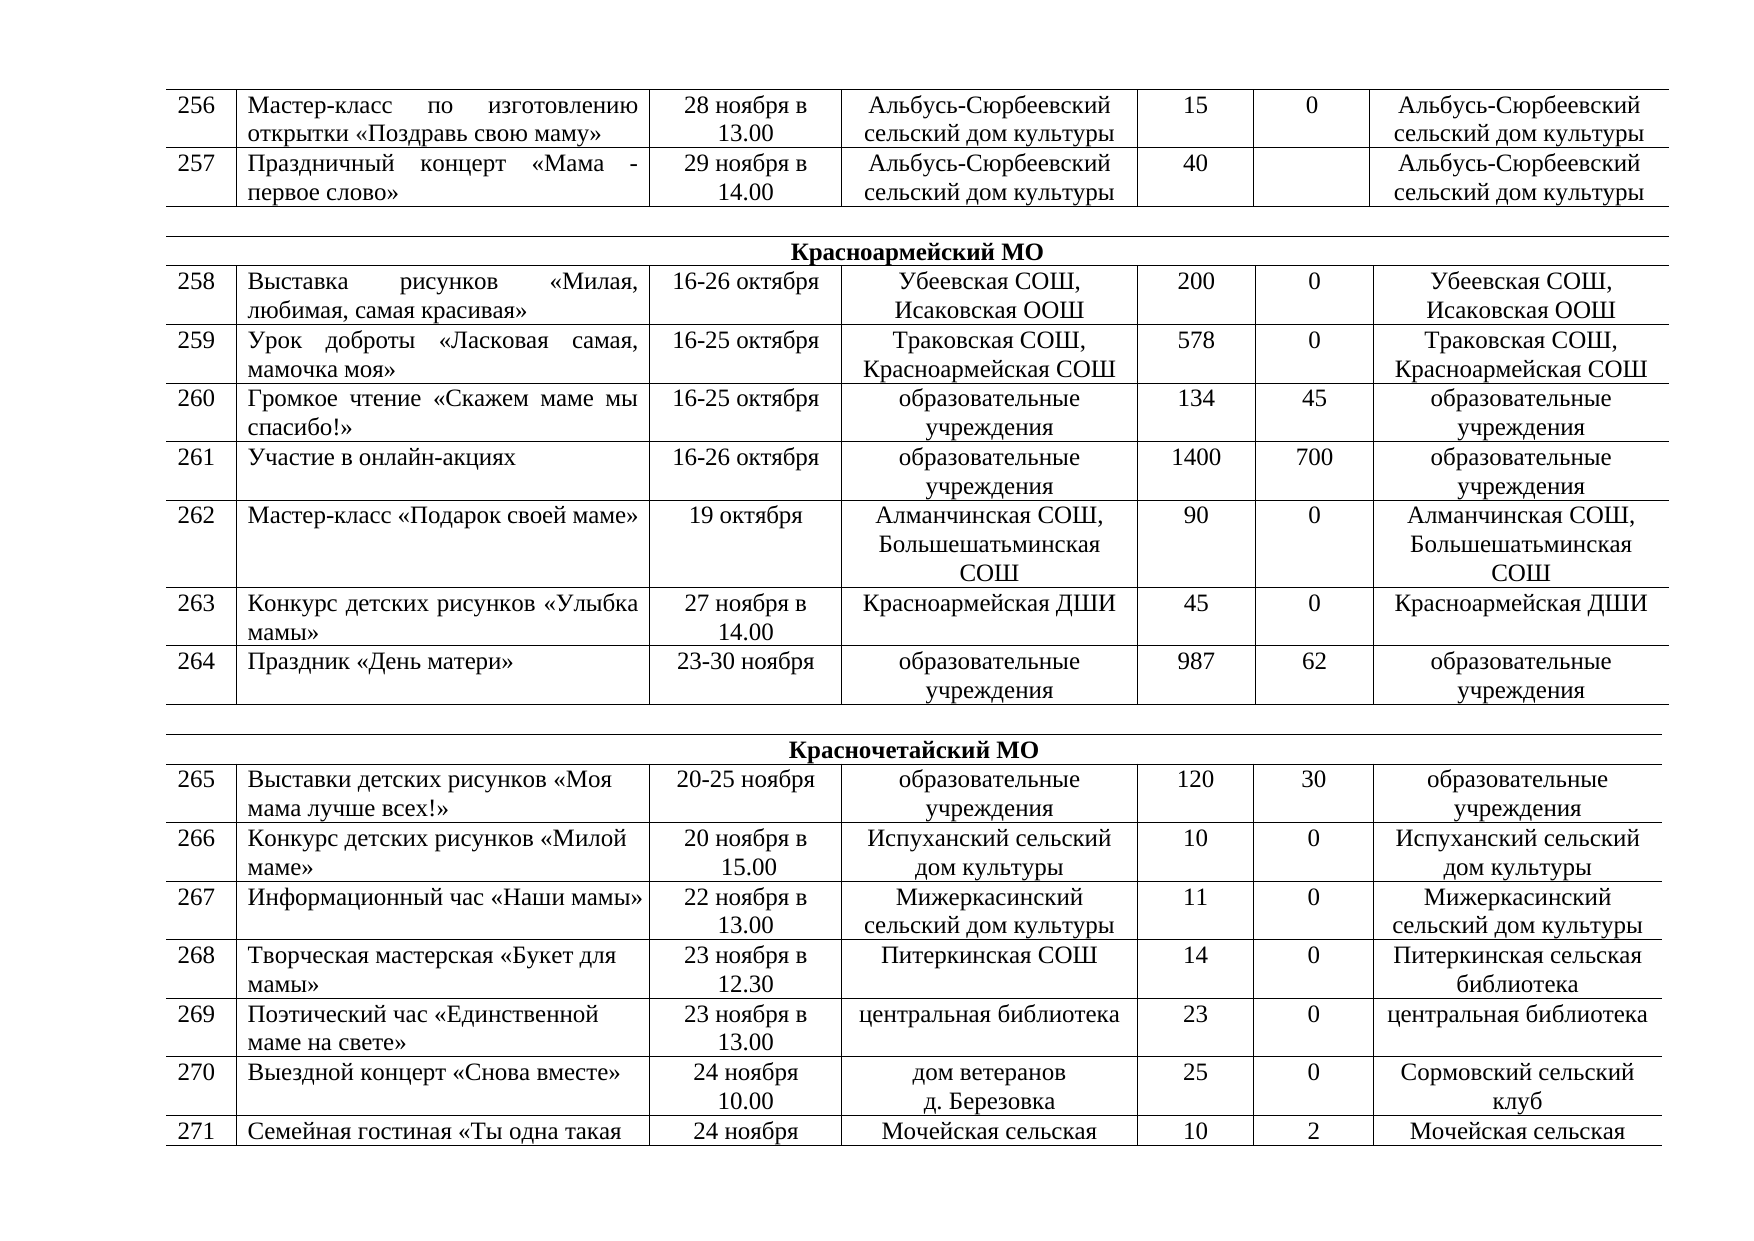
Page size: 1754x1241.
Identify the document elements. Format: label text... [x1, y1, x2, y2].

table_cell 0 [1254, 823, 1373, 881]
table_cell [166, 588, 236, 645]
table_cell 987 [1138, 646, 1255, 704]
table_cell [166, 442, 236, 499]
table_cell 16-25 октября [650, 325, 841, 382]
table_cell Испуханский сельский дом культуры [1374, 823, 1662, 881]
table_cell образовательные учреждения [1374, 442, 1669, 499]
table_cell 29 ноября в 14.00 [650, 148, 841, 206]
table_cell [237, 1116, 649, 1144]
table_header Красночетайский МО [166, 735, 1662, 763]
table_cell центральная библиотека [1374, 999, 1662, 1056]
table_cell [166, 646, 236, 704]
table_cell Убеевская СОШ, Исаковская ООШ [1374, 266, 1669, 324]
table_cell Информационный час «Наши мамы» [237, 882, 649, 939]
table_cell [166, 501, 236, 587]
table_cell Выставки детских рисунков «Моя мама лучше всех!» [237, 765, 649, 822]
table_cell 23 [1138, 999, 1253, 1056]
table_cell 16-25 октября [650, 384, 841, 441]
table_cell Участие в онлайн-акциях [237, 442, 649, 499]
table_cell 28 ноября в 13.00 [650, 90, 841, 147]
table_cell [166, 266, 236, 324]
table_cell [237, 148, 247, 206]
table_cell Урок доброты «Ласковая самая, мамочка моя» [237, 325, 649, 382]
table_cell Траковская СОШ, Красноармейская СОШ [1374, 325, 1669, 382]
table_cell Питеркинская сельская библиотека [1374, 940, 1662, 998]
table_cell 0 [1254, 882, 1373, 939]
table_cell образовательные учреждения [842, 765, 1137, 822]
table_cell Громкое чтение «Скажем маме мы спасибо!» [237, 384, 649, 441]
table_cell 1400 [1138, 442, 1255, 499]
table_cell Конкурс детских рисунков «Улыбка мамы» [237, 588, 649, 645]
table_cell 0 [1256, 588, 1373, 645]
table_cell Альбусь-Сюрбеевский сельский дом культуры [1370, 148, 1669, 206]
table_cell Мижеркасинский сельский дом культуры [1374, 882, 1662, 939]
table_cell [166, 765, 236, 822]
table_cell 0 [1254, 999, 1373, 1056]
table_cell Альбусь-Сюрбеевский сельский дом культуры [842, 148, 1137, 206]
table_cell 20-25 ноября [650, 765, 841, 822]
table_cell 578 [1138, 325, 1255, 382]
table_cell 0 [1254, 940, 1373, 998]
table_cell 14 [1138, 940, 1253, 998]
table_cell 0 [1256, 325, 1373, 382]
table_cell 11 [1138, 882, 1253, 939]
table_cell 16-26 октября [650, 266, 841, 324]
table_cell [166, 384, 236, 441]
table_cell 16-26 октября [650, 442, 841, 499]
table_cell 10 [1138, 1116, 1253, 1144]
table_cell образовательные учреждения [842, 384, 1137, 441]
table_cell 30 [1254, 765, 1373, 822]
table_cell образовательные учреждения [1374, 384, 1669, 441]
table_cell образовательные учреждения [842, 442, 1137, 499]
table_cell [166, 999, 236, 1056]
table_cell [166, 1057, 236, 1115]
table_cell 0 [1254, 1057, 1373, 1115]
table_cell Мастер-класс по изготовлению открытки «Поздравь свою маму» [237, 90, 649, 147]
table_cell образовательные учреждения [1374, 765, 1662, 822]
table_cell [842, 1116, 1137, 1144]
table_cell 120 [1138, 765, 1253, 822]
table_cell Праздник «День матери» [237, 646, 649, 704]
table_cell Мастер-класс «Подарок своей маме» [237, 501, 649, 587]
table_cell Конкурс детских рисунков «Милой маме» [237, 823, 649, 881]
table_cell 0 [1254, 90, 1369, 147]
table_cell Мижеркасинский сельский дом культуры [842, 882, 1137, 939]
table_cell Питеркинская СОШ [842, 940, 1137, 998]
table_cell 0 [1256, 266, 1373, 324]
table_cell Алманчинская СОШ, Большешатьминская СОШ [1374, 501, 1669, 587]
table_cell 24 ноября 10.00 [650, 1057, 841, 1115]
table_cell 24 ноября 11.00 [650, 1116, 841, 1144]
table_cell 27 ноября в 14.00 [650, 588, 841, 645]
table_cell [166, 90, 236, 147]
table_cell 45 [1138, 588, 1255, 645]
table_cell 15 [1138, 90, 1253, 147]
table_cell 19 октября [650, 501, 841, 587]
table_cell [166, 823, 236, 881]
table_cell 45 [1256, 384, 1373, 441]
table_cell образовательные учреждения [1374, 646, 1669, 704]
table_cell 0 [1256, 501, 1373, 587]
table_cell Выездной концерт «Снова вместе» [237, 1057, 649, 1115]
table_cell Альбусь-Сюрбеевский сельский дом культуры [842, 90, 1137, 147]
table_cell 23 ноября в 12.30 [650, 940, 841, 998]
table_cell 134 [1138, 384, 1255, 441]
table_cell Творческая мастерская «Букет для мамы» [237, 940, 649, 998]
table_cell 22 ноября в 13.00 [650, 882, 841, 939]
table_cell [1374, 1116, 1662, 1144]
table_cell Убеевская СОШ, Исаковская ООШ [842, 266, 1137, 324]
table_cell 20 ноября в 15.00 [650, 823, 841, 881]
table_cell 40 [1138, 148, 1253, 206]
table_cell 25 [1138, 1057, 1253, 1115]
table_cell Испуханский сельский дом культуры [842, 823, 1137, 881]
table_cell [1254, 148, 1369, 206]
table_cell дом ветеранов д. Березовка [842, 1057, 1137, 1115]
table_cell 700 [1256, 442, 1373, 499]
table_cell 200 [1138, 266, 1255, 324]
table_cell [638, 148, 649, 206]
table_cell 2 [1254, 1116, 1373, 1144]
table_cell [166, 1116, 236, 1144]
table_cell [166, 148, 236, 206]
table_cell Поэтический час «Единственной маме на свете» [237, 999, 649, 1056]
table_header Красноармейский МО [166, 237, 1669, 265]
table_cell [166, 325, 236, 382]
table_cell Сормовский сельский клуб [1374, 1057, 1662, 1115]
table_cell [166, 882, 236, 939]
table_cell Красноармейская ДШИ [1374, 588, 1669, 645]
table_cell Альбусь-Сюрбеевский сельский дом культуры [1370, 90, 1669, 147]
table_cell 23-30 ноября [650, 646, 841, 704]
table_cell [166, 940, 236, 998]
table_cell Траковская СОШ, Красноармейская СОШ [842, 325, 1137, 382]
table_cell Красноармейская ДШИ [842, 588, 1137, 645]
table_cell 90 [1138, 501, 1255, 587]
table_cell Алманчинская СОШ, Большешатьминская СОШ [842, 501, 1137, 587]
table_cell Выставка рисунков «Милая, любимая, самая красивая» [237, 266, 649, 324]
table_cell 23 ноября в 13.00 [650, 999, 841, 1056]
table_cell 62 [1256, 646, 1373, 704]
table_cell 10 [1138, 823, 1253, 881]
table_cell образовательные учреждения [842, 646, 1137, 704]
table_cell центральная библиотека [842, 999, 1137, 1056]
